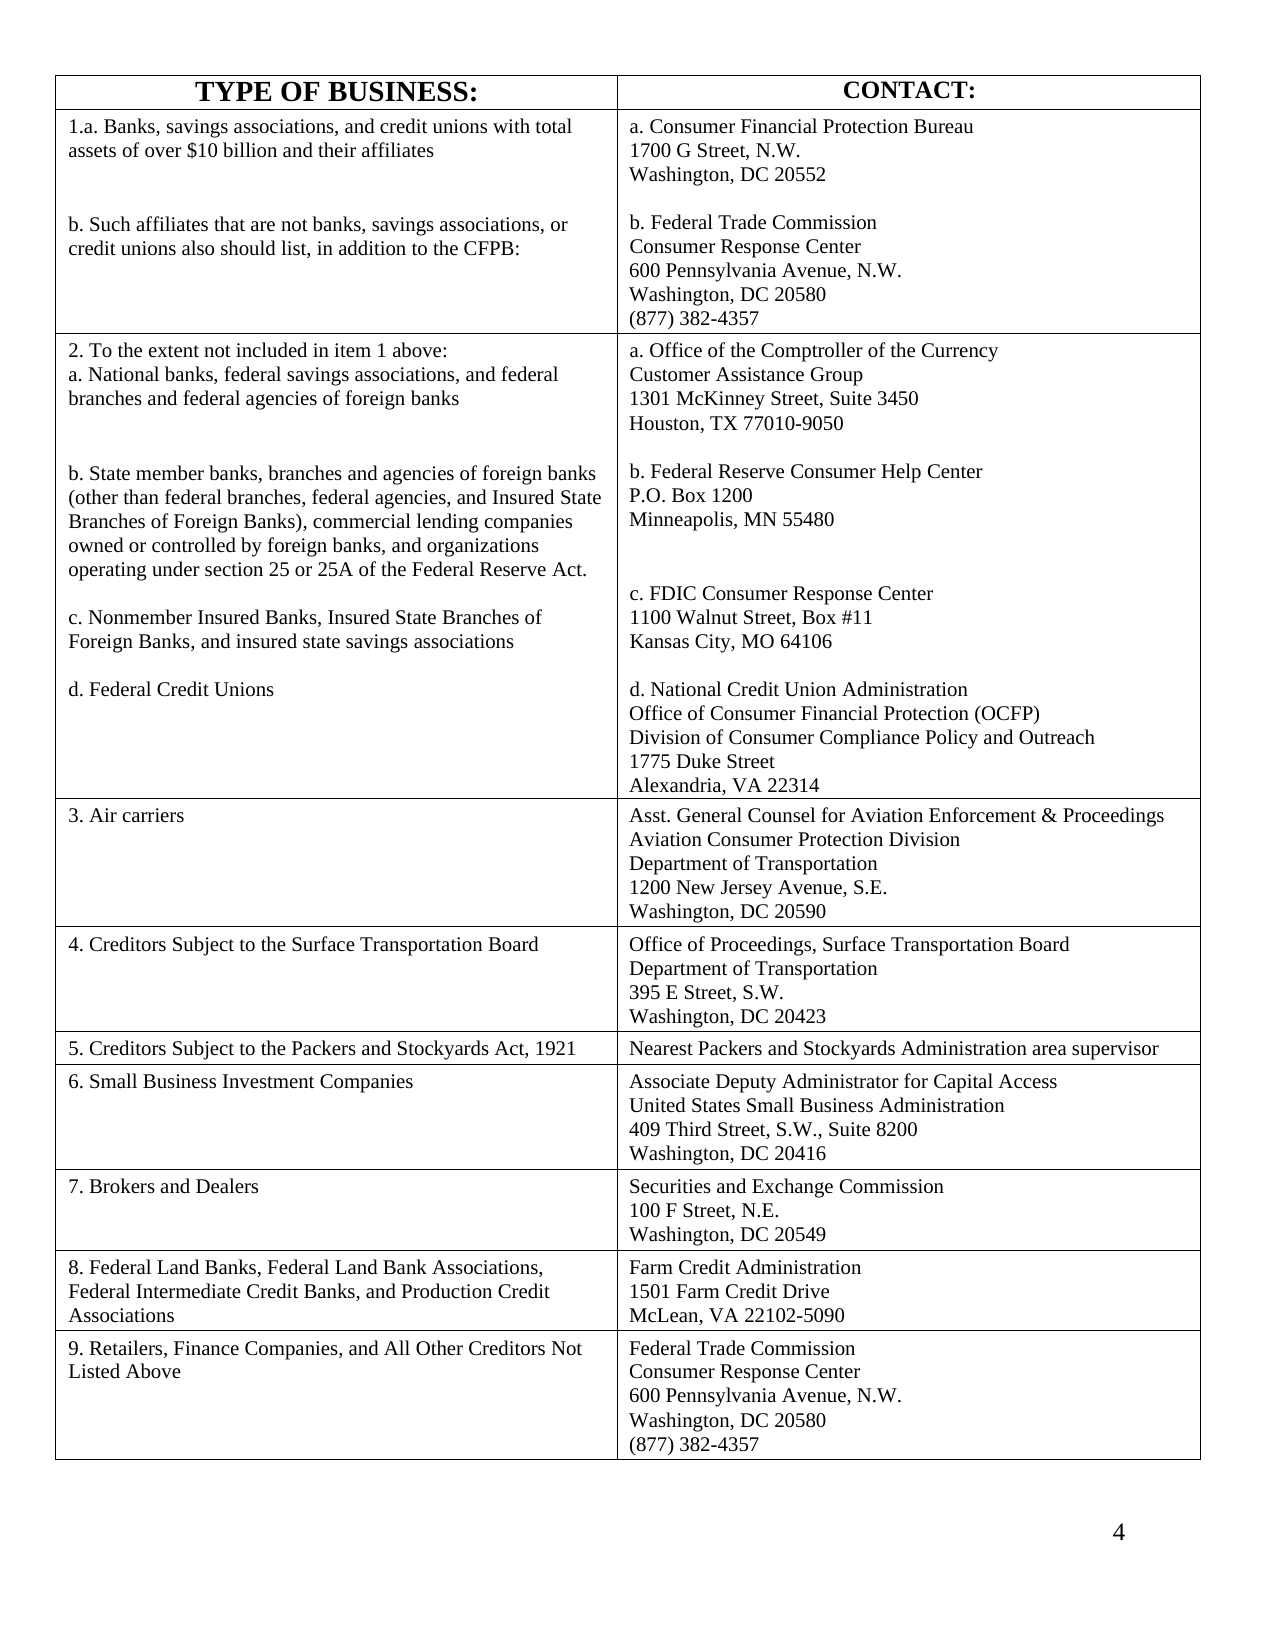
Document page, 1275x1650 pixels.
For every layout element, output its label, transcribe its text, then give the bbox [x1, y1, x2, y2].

table_cell Federal Trade Commission Consumer Response Center 600 Pennsylvania Avenue, N.W. Washington, DC 20580 (877) 382-4357 [618, 1331, 1200, 1459]
table_cell 8. Federal Land Banks, Federal Land Bank Associations, Federal Intermediate Credit Banks, and Production Credit Associations [56, 1251, 617, 1330]
table_cell 3. Air carriers [56, 799, 617, 926]
table_header TYPE OF BUSINESS: [56, 76, 617, 108]
table_cell 6. Small Business Investment Companies [56, 1065, 617, 1169]
table_header CONTACT: [618, 76, 1200, 108]
table_cell To the extent not included in item 1 above: National banks, federal savings associations, and federal branches and federal agencies of foreign banks State member banks, branches and agencies of foreign banks (other than federal branches, federal agencies, and Insured State Branches of Foreign Banks), commercial lending companies owned or controlled by foreign banks, and organizations operating under section 25 or 25A of the Federal Reserve Act. Nonmember Insured Banks, Insured State Branches of Foreign Banks, and insured state savings associations Federal Credit Unions [56, 334, 617, 797]
table_cell Office of Proceedings, Surface Transportation Board Department of Transportation 395 E Street, S.W. Washington, DC 20423 [618, 927, 1200, 1031]
table_cell 7. Brokers and Dealers [56, 1170, 617, 1249]
table_cell Farm Credit Administration 1501 Farm Credit Drive McLean, VA 22102-5090 [618, 1251, 1200, 1330]
table_cell 5. Creditors Subject to the Packers and Stockyards Act, 1921 [56, 1032, 617, 1064]
table_cell Nearest Packers and Stockyards Administration area supervisor [618, 1032, 1200, 1064]
table_cell 1.a. Banks, savings associations, and credit unions with total assets of over $10 billion and their affiliates b. Such affiliates that are not banks, savings associations, or credit unions also should list, in addition to the CFPB: [56, 110, 617, 333]
table_cell Associate Deputy Administrator for Capital Access United States Small Business Administration 409 Third Street, S.W., Suite 8200 Washington, DC 20416 [618, 1065, 1200, 1169]
table_cell Consumer Financial Protection Bureau 1700 G Street, N.W. Washington, DC 20552 Federal Trade Commission Consumer Response Center 600 Pennsylvania Avenue, N.W. Washington, DC 20580 (877) 382-4357 [618, 110, 1200, 333]
table_cell 4. Creditors Subject to the Surface Transportation Board [56, 927, 617, 1031]
table_cell Securities and Exchange Commission 100 F Street, N.E. Washington, DC 20549 [618, 1170, 1200, 1249]
table_cell Asst. General Counsel for Aviation Enforcement & Proceedings Aviation Consumer Protection Division Department of Transportation 1200 New Jersey Avenue, S.E. Washington, DC 20590 [618, 799, 1200, 926]
table_cell 9. Retailers, Finance Companies, and All Other Creditors Not Listed Above [56, 1331, 617, 1459]
table_cell Office of the Comptroller of the Currency Customer Assistance Group 1301 McKinney Street, Suite 3450 Houston, TX 77010-9050 Federal Reserve Consumer Help Center P.O. Box 1200 Minneapolis, MN 55480 FDIC Consumer Response Center 1100 Walnut Street, Box #11 Kansas City, MO 64106 National Credit Union Administration Office of Consumer Financial Protection (OCFP) Division of Consumer Compliance Policy and Outreach 1775 Duke Street Alexandria, VA 22314 [618, 334, 1200, 797]
